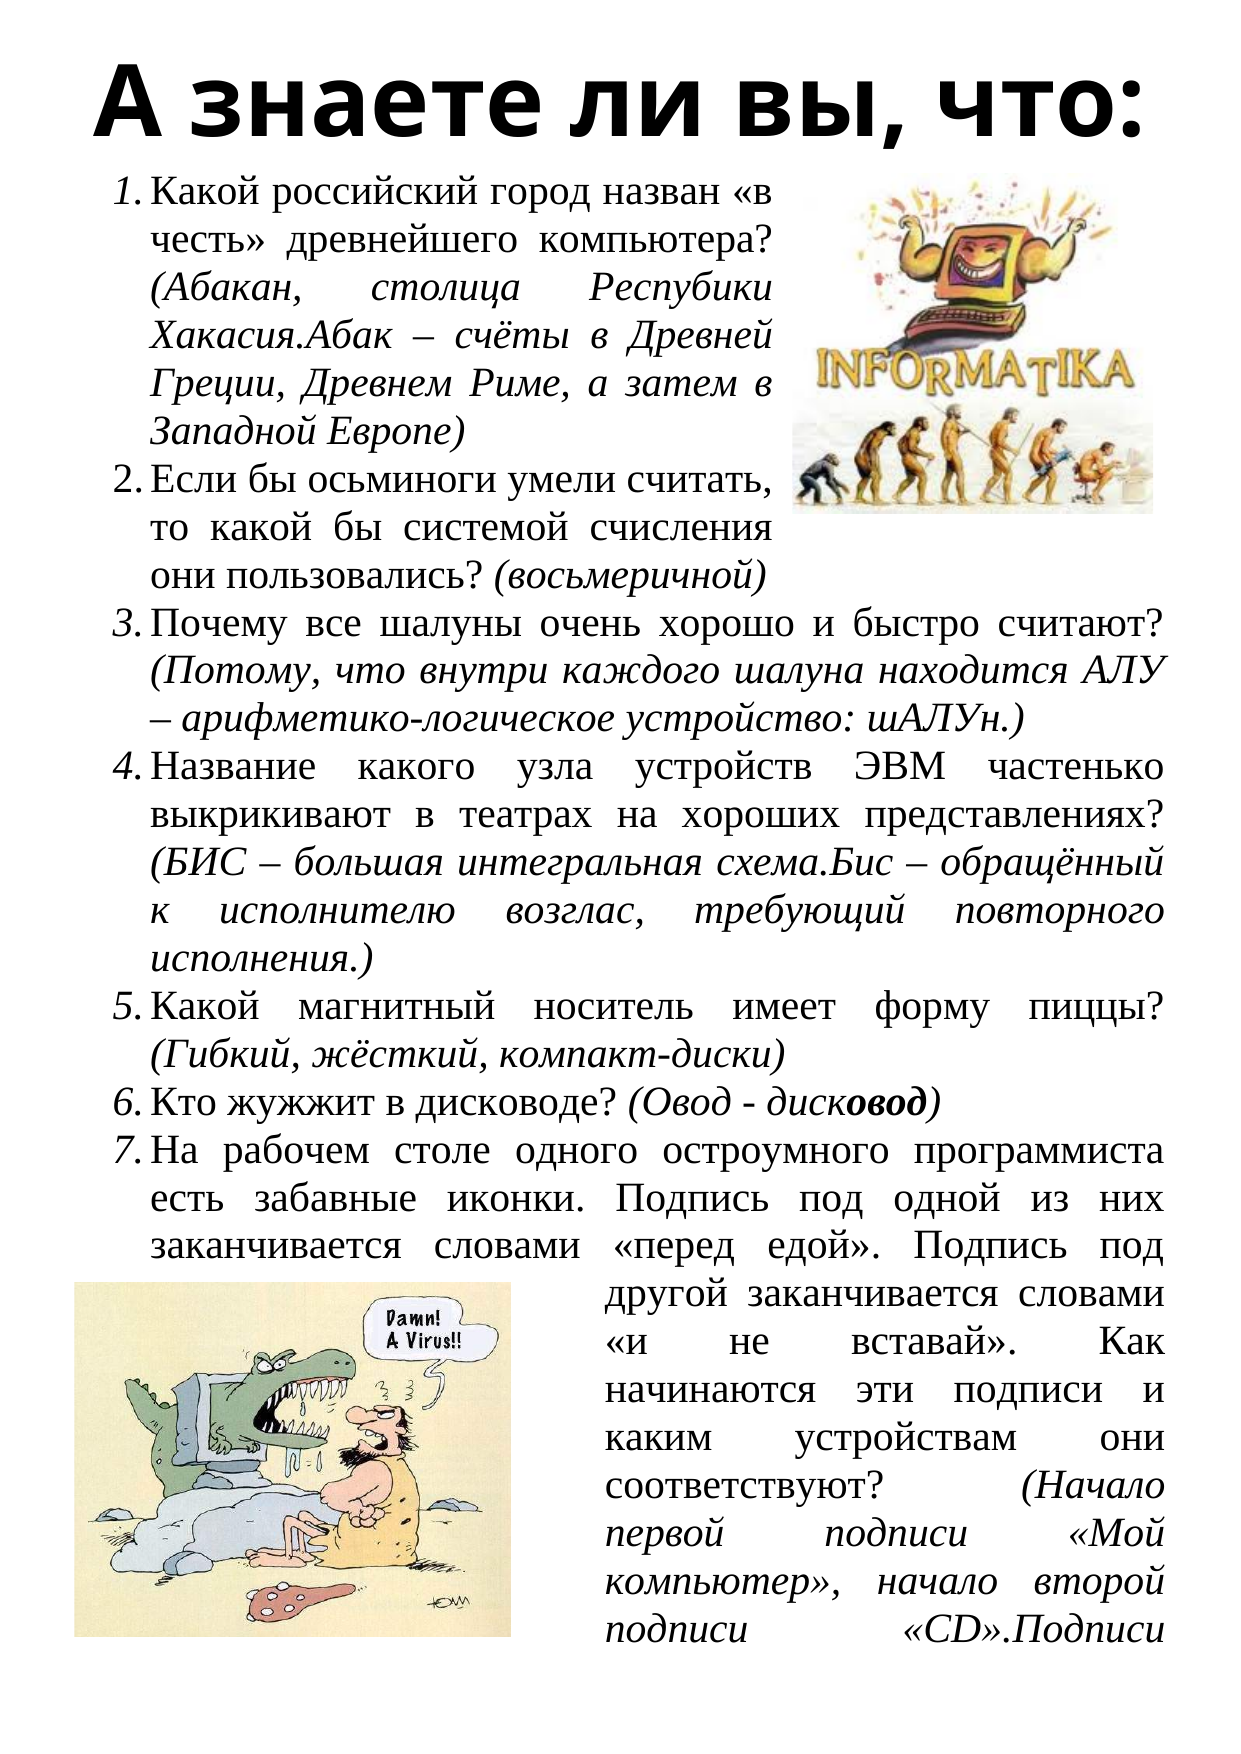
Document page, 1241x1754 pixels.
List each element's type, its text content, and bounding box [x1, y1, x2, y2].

list Какой магнитный носитель имеет форму пиццы? (Гибкий, жёсткий, компакт-диски) [112, 980, 1165, 1076]
picture [792, 173, 1154, 514]
list Кто жужжит в дисководе? (Овод - дисковод) [112, 1076, 1165, 1124]
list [112, 1124, 1165, 1651]
text А знаете ли вы, что: [75, 29, 1165, 166]
list Почему все шалуны очень хорошо и быстро считают? (Потому, что внутри каждого шалуна находится АЛУ – арифметико-логическое устройство: шАЛУн.) [112, 597, 1165, 741]
picture [74, 1282, 511, 1637]
list Если бы осьминоги умели считать, то какой бы системой счисления они пользовались? (восьмеричной) [112, 453, 1165, 597]
list Название какого узла устройств ЭВМ частенько выкрикивают в театрах на хороших представлениях? (БИС – большая интегральная схема.Бис – обращённый к исполнителю возглас, требующий повторного исполнения.) [112, 741, 1165, 980]
